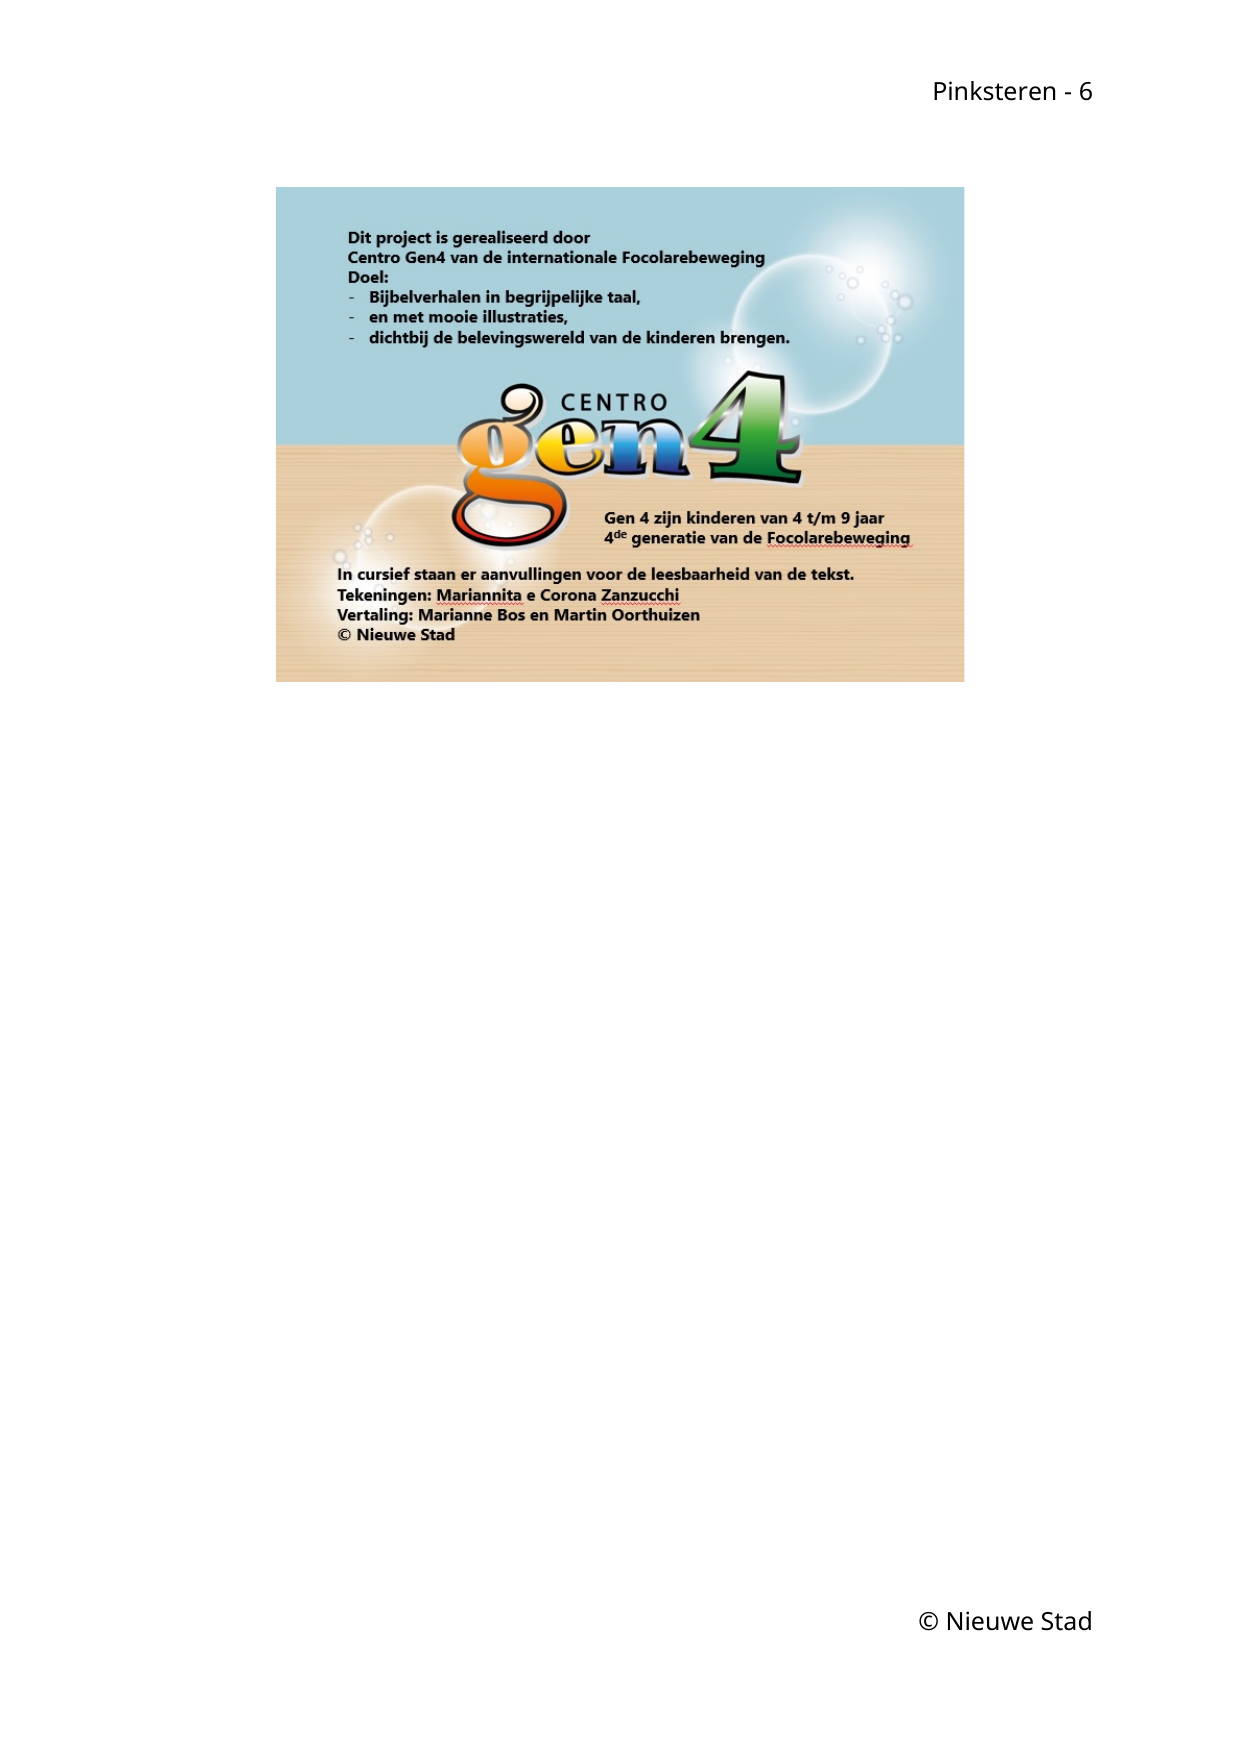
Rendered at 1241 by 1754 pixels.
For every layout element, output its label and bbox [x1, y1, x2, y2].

picture [275, 187, 965, 682]
